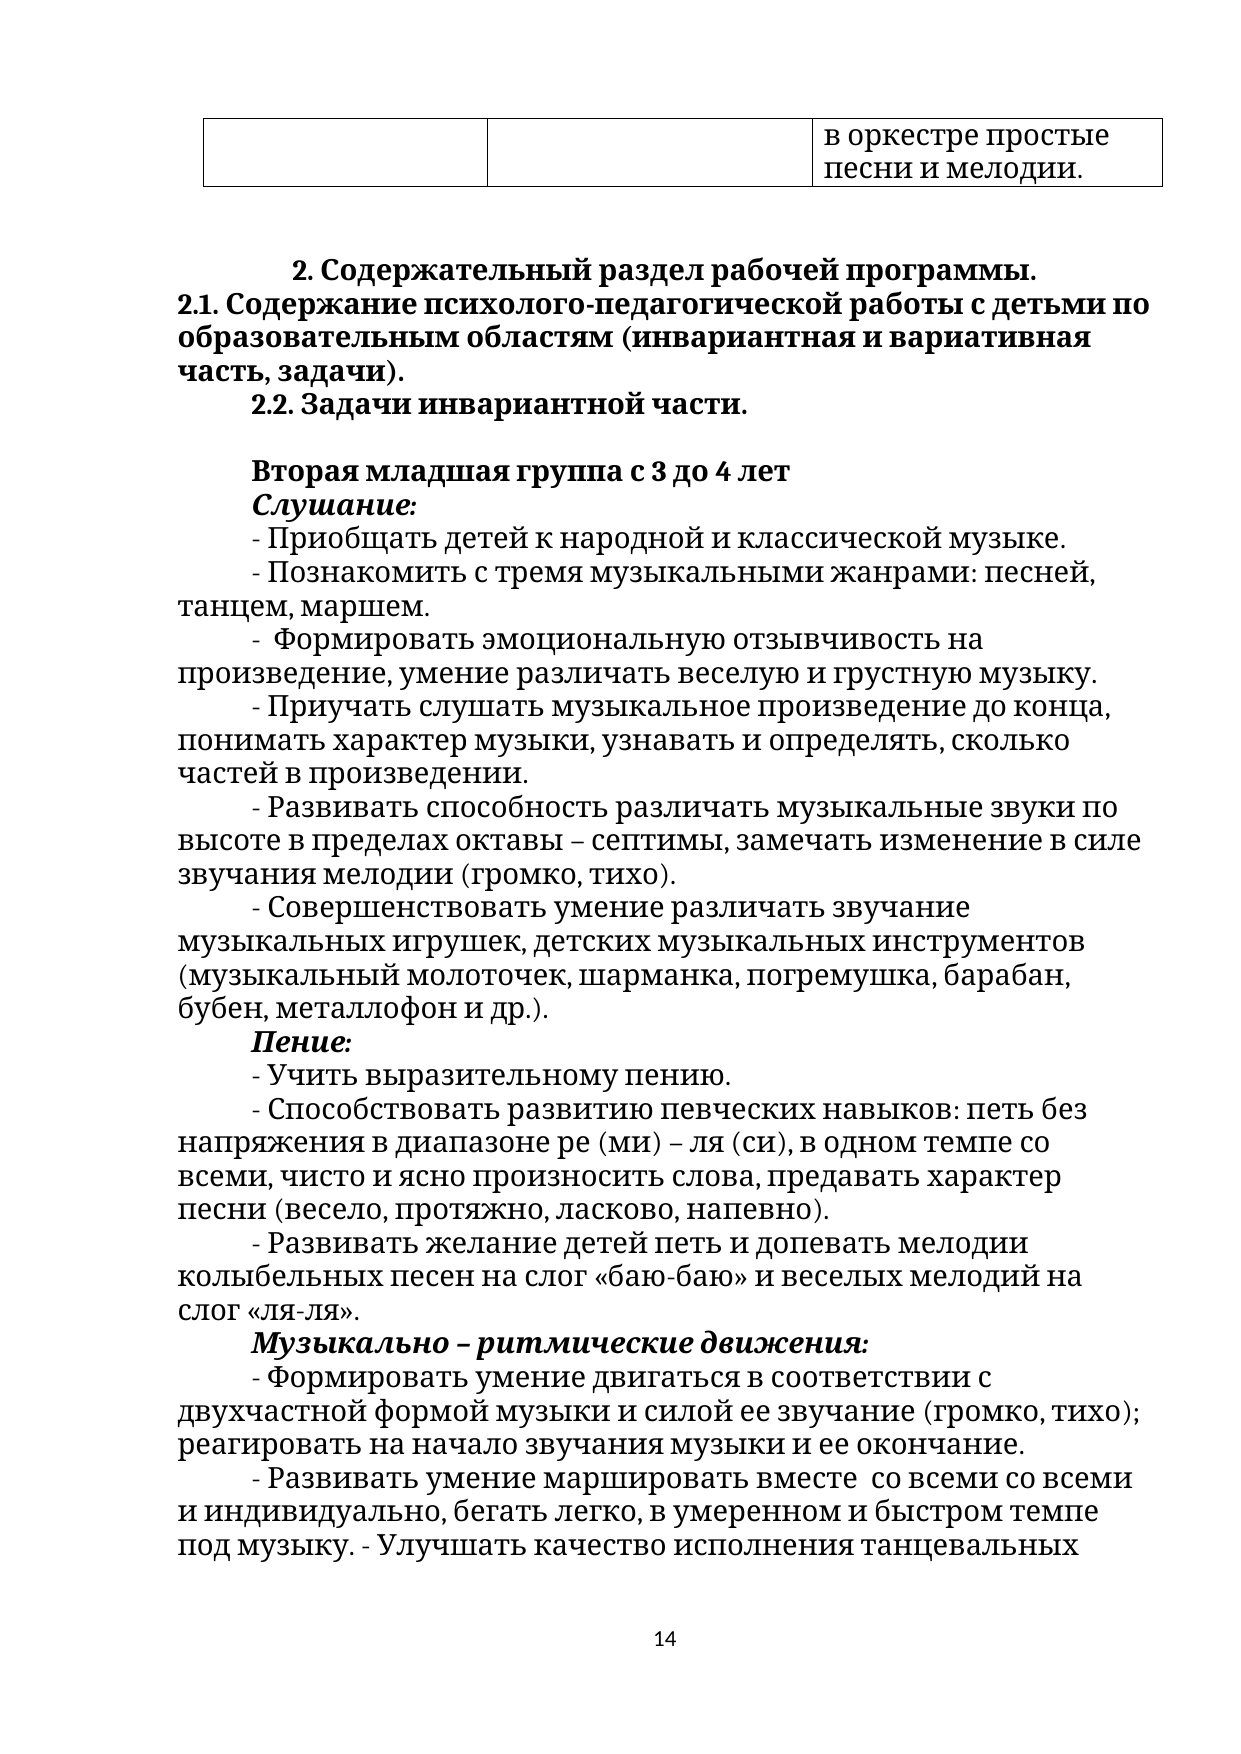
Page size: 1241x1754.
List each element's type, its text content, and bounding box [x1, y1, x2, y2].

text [177, 1462, 1152, 1562]
text - Развивать желание детей петь и допевать мелодии колыбельных песен на слог «баю-баю» и веселых мелодий на слог «ля-ля». [177, 1227, 1152, 1328]
text - Совершенствовать умение различать звучание музыкальных игрушек, детских музыкальных инструментов (музыкальный молоточек, шарманка, погремушка, барабан, бубен, металлофон и др.). [177, 892, 1152, 1026]
text Музыкально – ритмические движения: [177, 1328, 1152, 1361]
text Пение: [177, 1026, 1152, 1059]
text - Приобщать детей к народной и классической музыке. [177, 523, 1152, 556]
text 2.1. Содержание психолого-педагогической работы с детьми по образовательным областям (инвариантная и вариативная часть, задачи). [177, 288, 1152, 388]
text - Приучать слушать музыкальное произведение до конца, понимать характер музыки, узнавать и определять, сколько частей в произведении. [177, 690, 1152, 791]
text - Формировать эмоциональную отзывчивость на произведение, умение различать веселую и грустную музыку. [177, 623, 1152, 690]
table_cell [813, 119, 1162, 186]
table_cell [488, 119, 812, 186]
text - Познакомить с тремя музыкальными жанрами: песней, танцем, маршем. [177, 556, 1152, 623]
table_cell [204, 119, 487, 186]
text 2. Содержательный раздел рабочей программы. [177, 254, 1152, 288]
text - Учить выразительному пению. [177, 1059, 1152, 1093]
text Слушание: [177, 489, 1152, 523]
text - Развивать способность различать музыкальные звуки по высоте в пределах октавы – септимы, замечать изменение в силе звучания мелодии (громко, тихо). [177, 791, 1152, 892]
text 2.2. Задачи инвариантной части. [177, 388, 1152, 422]
text - Способствовать развитию певческих навыков: петь без напряжения в диапазоне ре (ми) – ля (си), в одном темпе со всеми, чисто и ясно произносить слова, предавать характер песни (весело, протяжно, ласково, напевно). [177, 1093, 1152, 1227]
text - Формировать умение двигаться в соответствии с двухчастной формой музыки и силой ее звучание (громко, тихо); реагировать на начало звучания музыки и ее окончание. [177, 1361, 1152, 1462]
text Вторая младшая группа с 3 до 4 лет [177, 456, 1152, 489]
